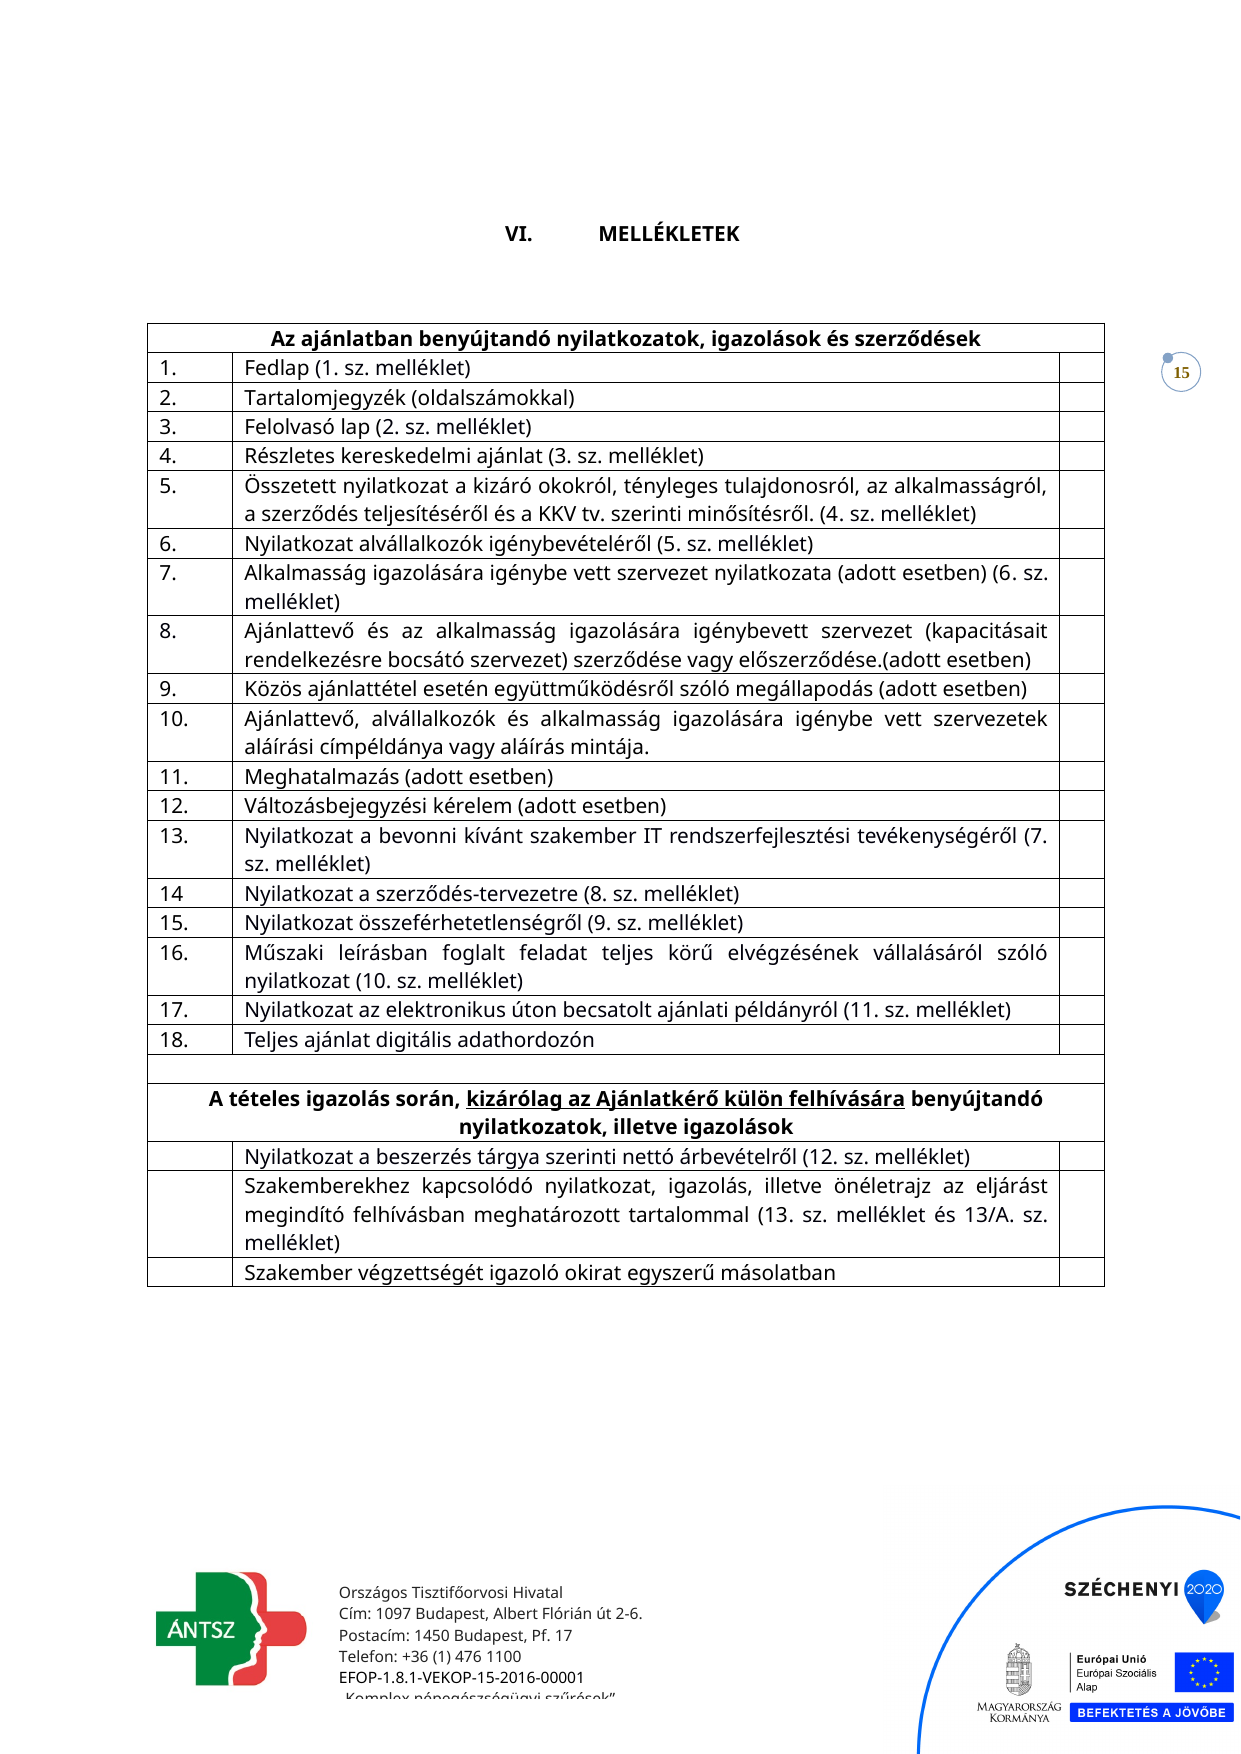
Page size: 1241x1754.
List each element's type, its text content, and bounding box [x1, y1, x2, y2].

table_cell Műszaki leírásban foglalt feladat teljes körű elvégzésének vállalásáról szóló nyilatkozat (10. sz. melléklet) [233, 938, 1059, 994]
table_cell [148, 1258, 232, 1286]
table_cell 17. [148, 996, 232, 1024]
table_cell 12. [148, 791, 232, 820]
table_cell 18. [148, 1025, 232, 1053]
table_cell [1060, 559, 1104, 615]
table_cell Részletes kereskedelmi ajánlat (3. sz. melléklet) [233, 442, 1059, 470]
table_cell [1060, 1258, 1104, 1286]
table_cell [148, 1171, 232, 1257]
table_cell Nyilatkozat a beszerzés tárgya szerinti nettó árbevételről (12. sz. melléklet) [233, 1142, 1059, 1170]
table_cell 6. [148, 529, 232, 557]
table_cell [1060, 821, 1104, 878]
table_cell 1. [148, 353, 232, 382]
table_cell Tartalomjegyzék (oldalszámokkal) [233, 383, 1059, 411]
table_cell [1060, 938, 1104, 994]
table_cell Fedlap (1. sz. melléklet) [233, 353, 1059, 382]
table_cell 7. [148, 559, 232, 615]
table_cell [148, 1055, 1104, 1083]
table_cell 14 [148, 879, 232, 907]
table_cell 16. [148, 938, 232, 994]
table_cell 5. [148, 471, 232, 528]
table_cell 10. [148, 704, 232, 761]
table_cell [1060, 383, 1104, 411]
table_cell [1060, 704, 1104, 761]
table_cell [1060, 412, 1104, 441]
table_cell 9. [148, 674, 232, 703]
table_cell Ajánlattevő és az alkalmasság igazolására igénybevett szervezet (kapacitásait rendelkezésre bocsátó szervezet) szerződése vagy előszerződése.(adott esetben) [233, 616, 1059, 673]
table_cell [1060, 879, 1104, 907]
table_cell 8. [148, 616, 232, 673]
table_cell [1060, 908, 1104, 937]
table_cell Nyilatkozat összeférhetetlenségről (9. sz. melléklet) [233, 908, 1059, 937]
table_cell 13. [148, 821, 232, 878]
table_cell Nyilatkozat alvállalkozók igénybevételéről (5. sz. melléklet) [233, 529, 1059, 557]
table_cell Meghatalmazás (adott esetben) [233, 762, 1059, 790]
table_cell [1060, 762, 1104, 790]
table_cell Nyilatkozat a bevonni kívánt szakember IT rendszerfejlesztési tevékenységéről (7. sz. melléklet) [233, 821, 1059, 878]
table_cell A tételes igazolás során, kizárólag az Ajánlatkérő külön felhívására benyújtandó nyilatkozatok, illetve igazolások [148, 1084, 1104, 1141]
table_cell Alkalmasság igazolására igénybe vett szervezet nyilatkozata (adott esetben) (6. sz. melléklet) [233, 559, 1059, 615]
table_cell 4. [148, 442, 232, 470]
picture [883, 1485, 1241, 1754]
picture [147, 1560, 314, 1695]
table_cell Ajánlattevő, alvállalkozók és alkalmasság igazolására igénybe vett szervezetek aláírási címpéldánya vagy aláírás mintája. [233, 704, 1059, 761]
table_cell 11. [148, 762, 232, 790]
table_cell [1060, 353, 1104, 382]
table_cell [1060, 616, 1104, 673]
table_cell 15. [148, 908, 232, 937]
table_cell [1060, 529, 1104, 557]
table_cell [1060, 791, 1104, 820]
table_cell 2. [148, 383, 232, 411]
table_cell [1060, 471, 1104, 528]
table_cell [1060, 442, 1104, 470]
table_cell [1060, 674, 1104, 703]
table_cell Közös ajánlattétel esetén együttműködésről szóló megállapodás (adott esetben) [233, 674, 1059, 703]
subtitle MELLÉKLETEK [148, 219, 1110, 248]
table_cell [1060, 1025, 1104, 1053]
table_cell Felolvasó lap (2. sz. melléklet) [233, 412, 1059, 441]
table_cell Nyilatkozat az elektronikus úton becsatolt ajánlati példányról (11. sz. melléklet) [233, 996, 1059, 1024]
table_cell 3. [148, 412, 232, 441]
table_header Az ajánlatban benyújtandó nyilatkozatok, igazolások és szerződések [148, 324, 1104, 352]
table_cell Szakember végzettségét igazoló okirat egyszerű másolatban [233, 1258, 1059, 1286]
table_cell Összetett nyilatkozat a kizáró okokról, tényleges tulajdonosról, az alkalmasságról, a szerződés teljesítéséről és a KKV tv. szerinti minősítésről. (4. sz. melléklet) [233, 471, 1059, 528]
table_cell [1060, 1142, 1104, 1170]
table_cell [148, 1142, 232, 1170]
table_cell [1060, 996, 1104, 1024]
table_cell Teljes ajánlat digitális adathordozón [233, 1025, 1059, 1053]
table_cell Nyilatkozat a szerződés-tervezetre (8. sz. melléklet) [233, 879, 1059, 907]
table_cell Változásbejegyzési kérelem (adott esetben) [233, 791, 1059, 820]
table_cell Szakemberekhez kapcsolódó nyilatkozat, igazolás, illetve önéletrajz az eljárást megindító felhívásban meghatározott tartalommal (13. sz. melléklet és 13/A. sz. melléklet) [233, 1171, 1059, 1257]
table_cell [1060, 1171, 1104, 1257]
